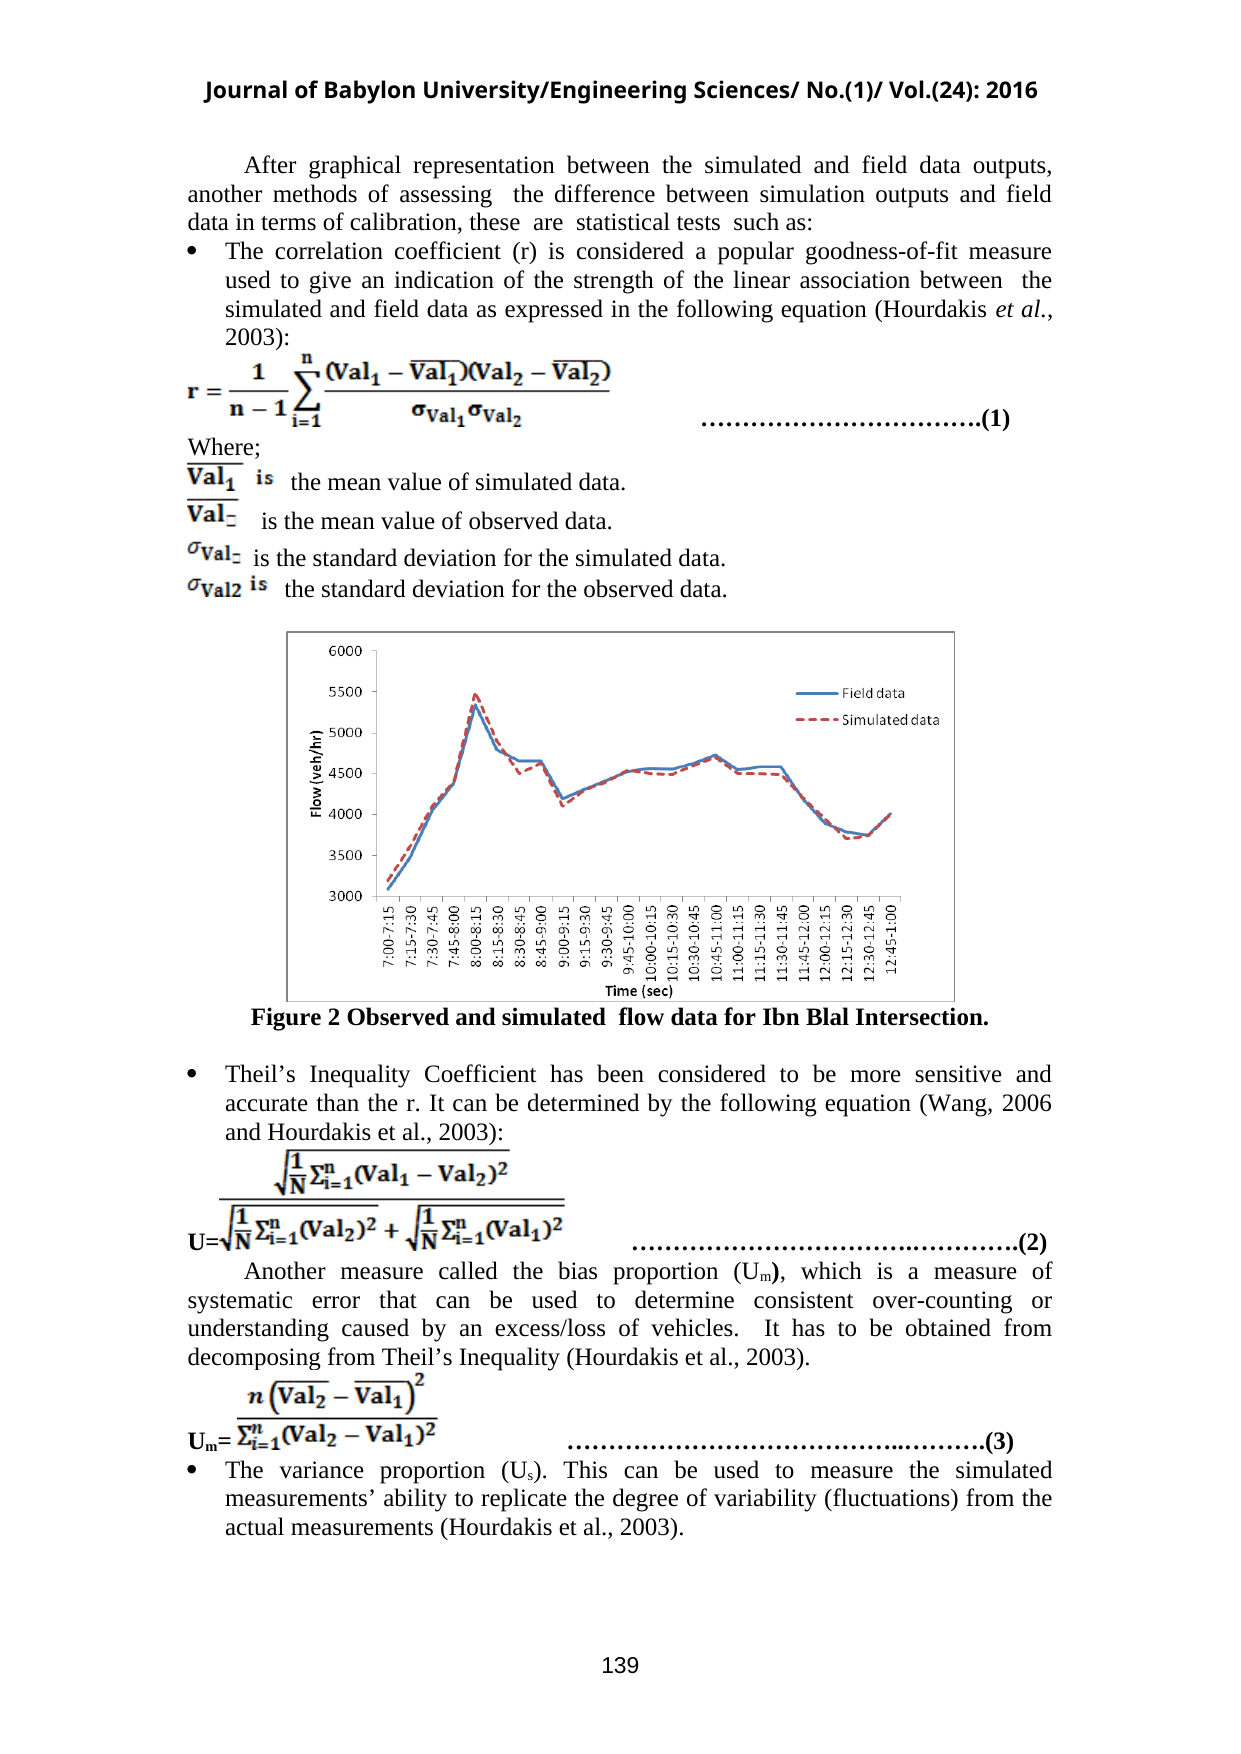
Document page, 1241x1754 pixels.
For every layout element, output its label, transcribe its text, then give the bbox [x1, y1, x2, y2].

list The correlation coefficient (r) is considered a popular goodness-of-fit measure used to give an indication of the strength of the linear association between the simulated and field data as expressed in the following equation (Hourdakis et al., 2003): [187, 236, 1053, 351]
list The variance proportion (Us). This can be used to measure the simulated measurements’ ability to replicate the degree of variability (fluctuations) from the actual measurements (Hourdakis et al., 2003). [187, 1455, 1053, 1541]
picture [285, 631, 955, 1002]
picture [187, 496, 255, 530]
text After graphical representation between the simulated and field data outputs, another methods of assessing the difference between simulation outputs and field data in terms of calibration, these are statistical tests such as: [187, 150, 1053, 236]
picture [219, 1145, 568, 1251]
text the mean value of simulated data. [187, 461, 1053, 496]
picture [237, 1370, 441, 1450]
text Where; [187, 432, 1053, 461]
text Another measure called the bias proportion (Um), which is a measure of systematic error that can be used to determine consistent over-counting or understanding caused by an excess/loss of vehicles. It has to be obtained from decomposing from Theil’s Inequality (Hourdakis et al., 2003). [187, 1256, 1053, 1371]
text Figure 2 Observed and simulated flow data for Ibn Blal Intersection. [187, 1002, 1053, 1031]
picture [187, 571, 285, 597]
picture [187, 460, 291, 491]
text the standard deviation for the observed data. [187, 572, 1053, 603]
list Theil’s Inequality Coefficient has been considered to be more sensitive and accurate than the r. It can be determined by the following equation (Wang, 2006 and Hourdakis et al., 2003): [187, 1059, 1053, 1146]
picture [187, 351, 613, 427]
text is the mean value of observed data. [187, 496, 1053, 535]
text is the standard deviation for the simulated data. [187, 535, 1053, 572]
text Um= …………………………………..……….(3) [187, 1371, 1053, 1455]
picture [187, 534, 247, 567]
